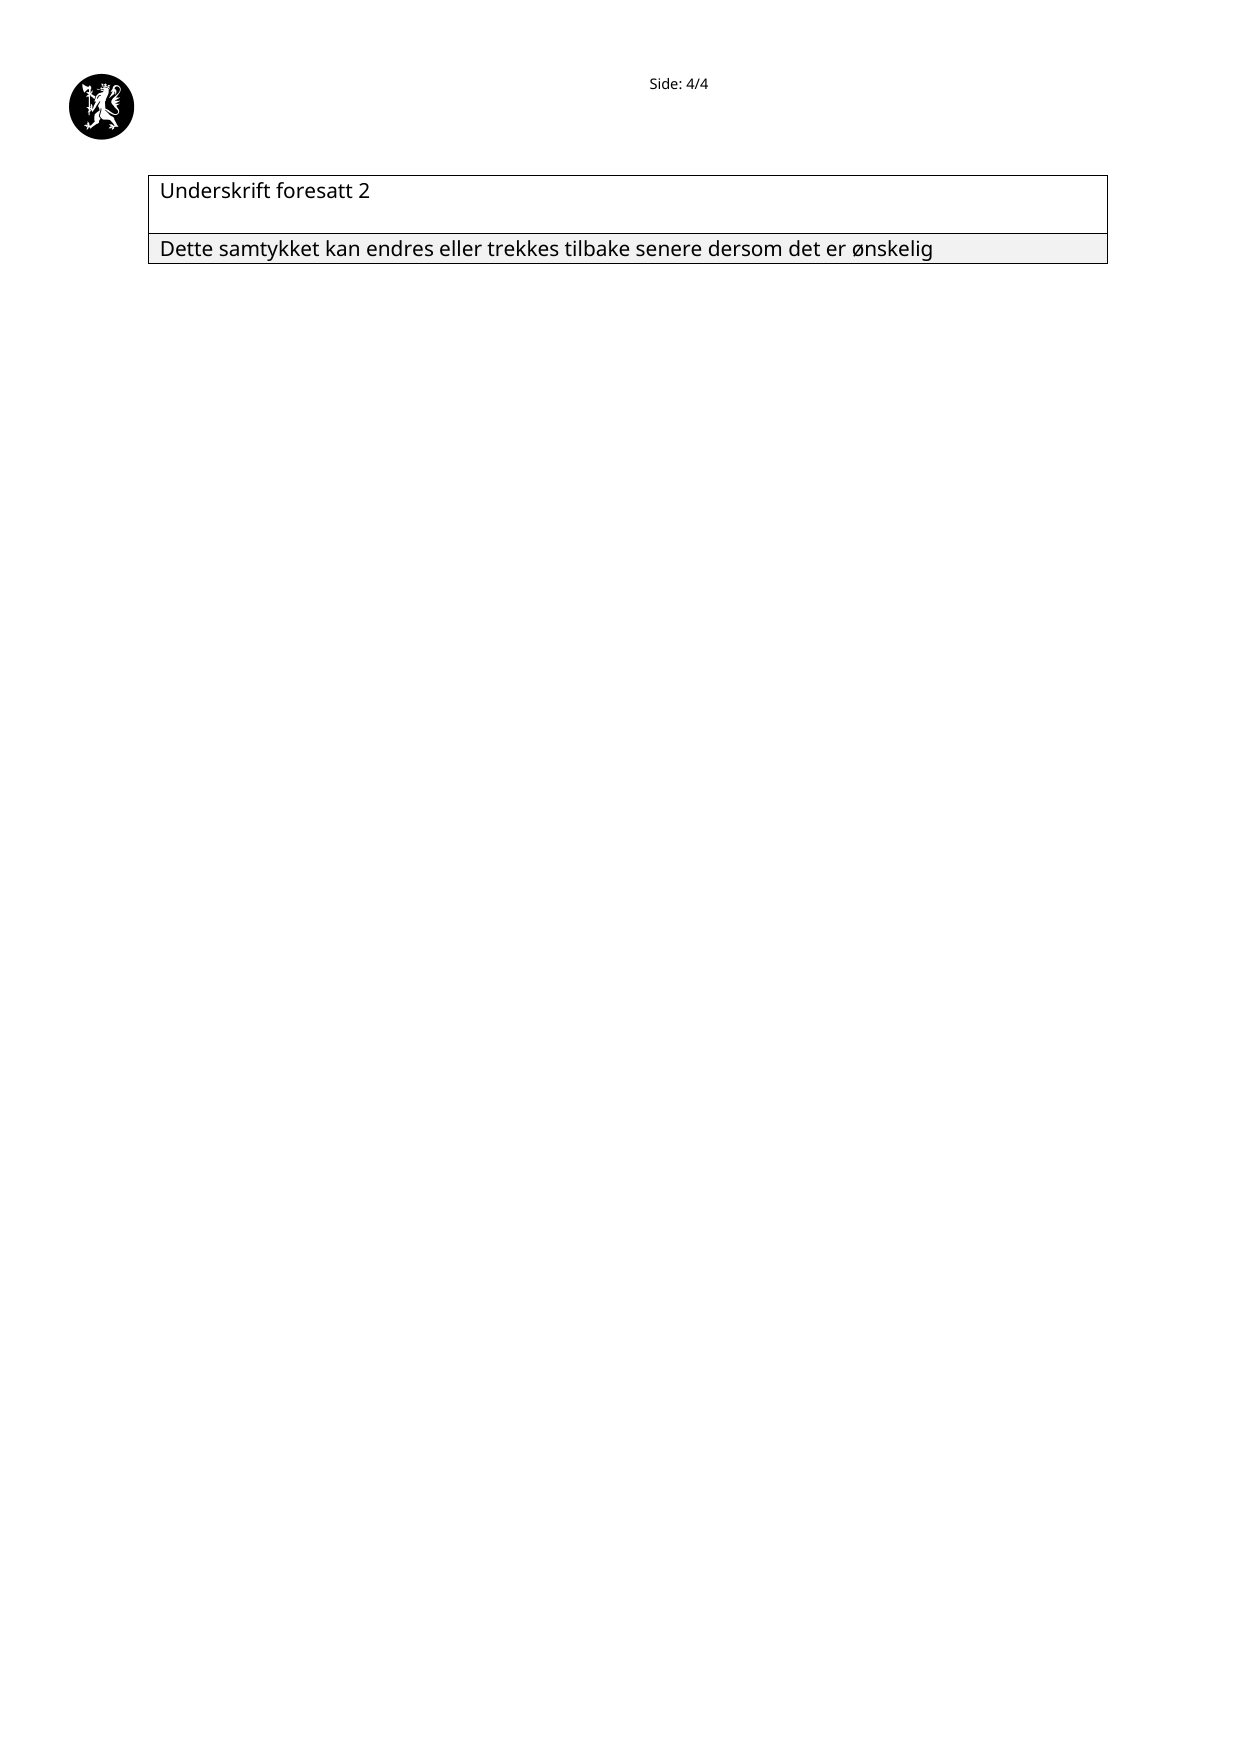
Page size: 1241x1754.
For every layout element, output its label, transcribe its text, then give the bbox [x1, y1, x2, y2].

table_cell Underskrift foresatt 2 [149, 176, 1107, 233]
picture [69, 73, 135, 140]
table_cell Dette samtykket kan endres eller trekkes tilbake senere dersom det er ønskelig [149, 234, 1107, 263]
